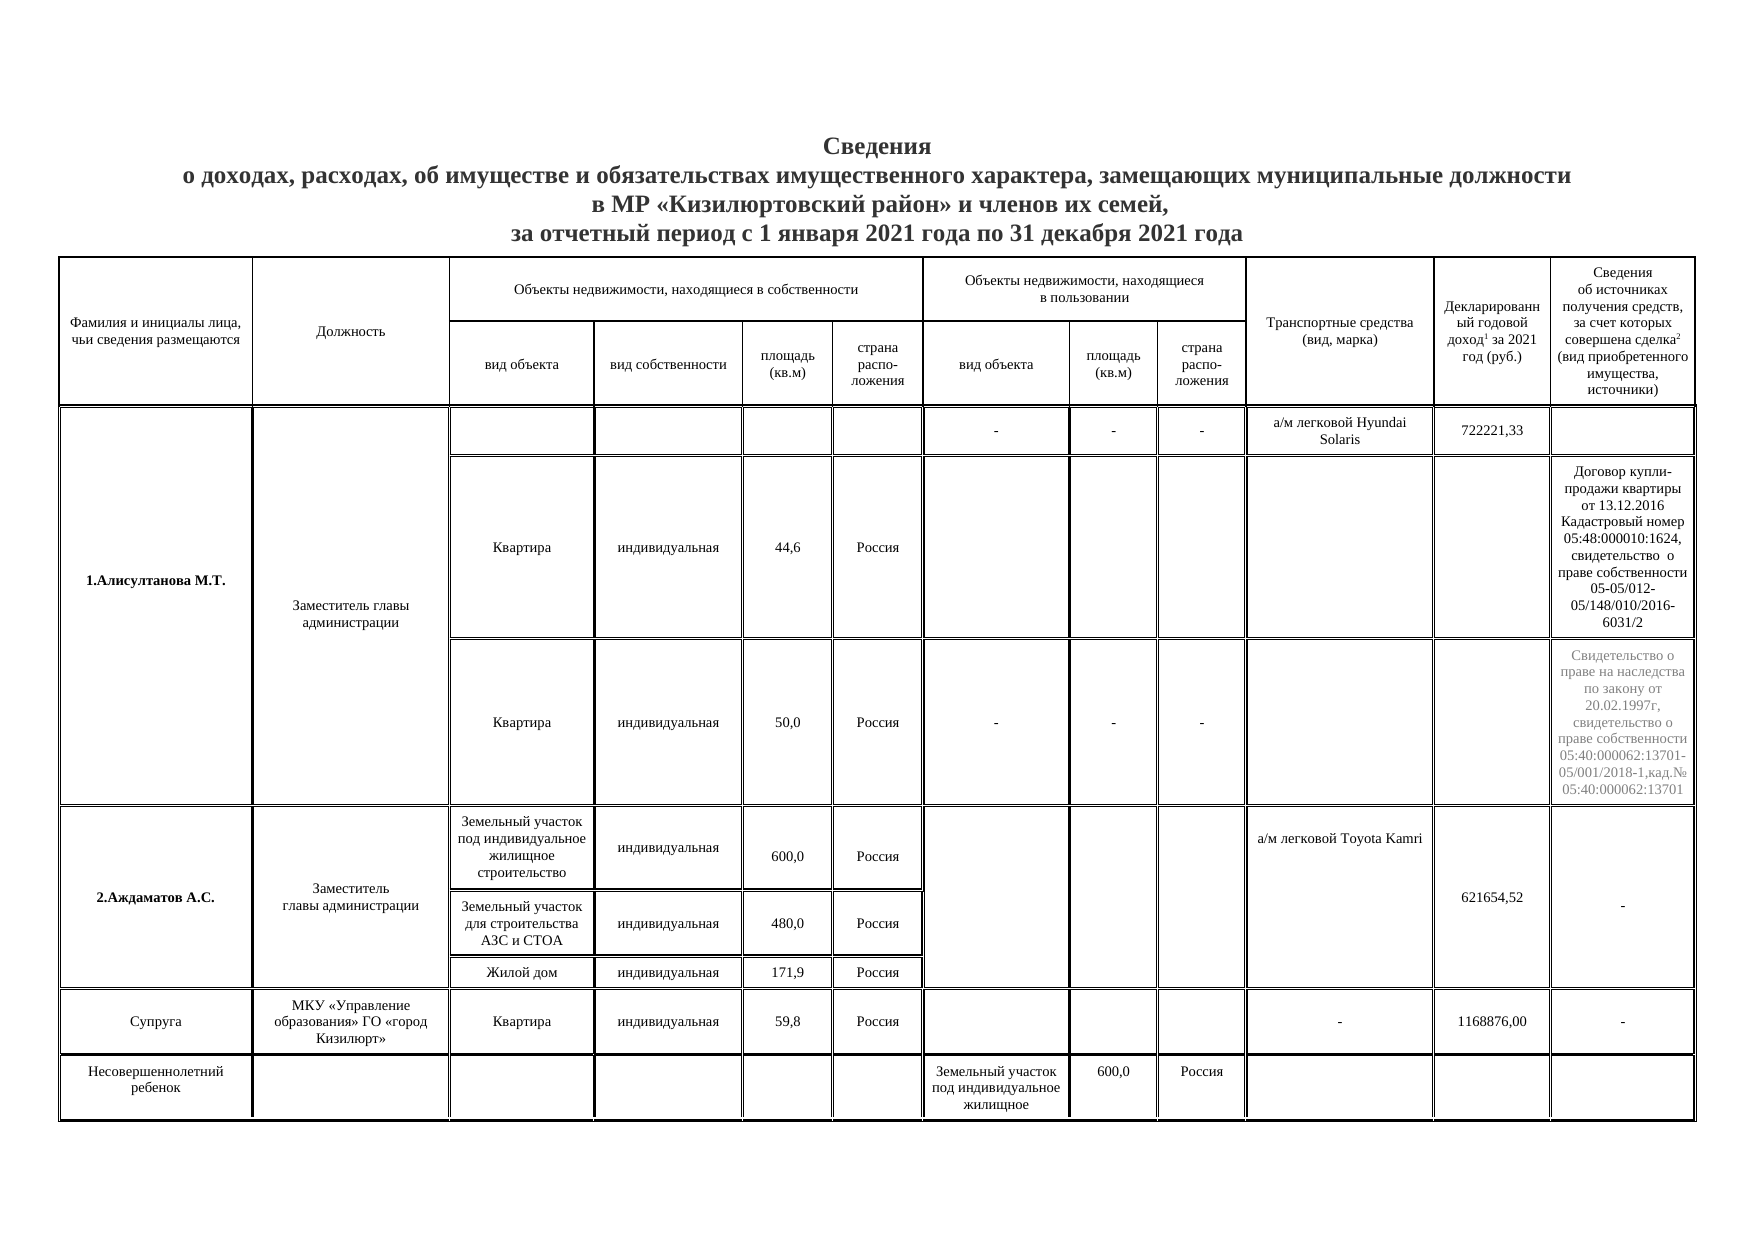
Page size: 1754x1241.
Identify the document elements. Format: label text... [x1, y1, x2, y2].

table_cell Россия [834, 958, 921, 987]
table_cell 621654,52 [1435, 807, 1549, 987]
table_cell Россия [834, 990, 921, 1053]
table_cell [1248, 457, 1432, 637]
table_header Транспортные средства (вид, марка) [1247, 258, 1433, 404]
table_cell Договор купли-продажи квартиры от 13.12.2016 Кадастровый номер 05:48:000010:1624, свидетельство о праве собственности 05-05/012-05/148/010/2016-6031/2 [1552, 457, 1693, 637]
table_cell [252, 1056, 449, 1119]
table_cell Земельный участок под индивидуальное жилищное строительство [451, 807, 593, 888]
table_header Объекты недвижимости, находящиеся в собственности [450, 258, 922, 320]
table_cell 59,8 [744, 990, 831, 1053]
table_cell [1071, 990, 1156, 1053]
table_cell [1435, 640, 1549, 803]
table_cell Заместитель главы администрации [254, 807, 448, 987]
table_cell Россия [834, 640, 921, 803]
table_cell площадь (кв.м) [1070, 322, 1157, 404]
table_cell - [925, 408, 1068, 453]
table_cell 600,0 [1069, 1056, 1158, 1119]
table_cell Несовершеннолетний ребенок [61, 1056, 252, 1119]
table_cell площадь (кв.м) [743, 322, 832, 404]
table_cell [1159, 457, 1244, 637]
table_cell 480,0 [744, 892, 831, 954]
table_cell [1159, 807, 1244, 987]
table_cell Квартира [451, 990, 593, 1053]
table_cell индивидуальная [596, 640, 741, 803]
table_cell [1246, 1056, 1434, 1119]
table_cell Квартира [451, 457, 593, 637]
table_cell - [1159, 640, 1244, 803]
table_cell а/м легковой Hyundai Solaris [1248, 408, 1432, 453]
table_cell Россия [1158, 1053, 1246, 1119]
table_cell Свидетельство о праве на наследства по закону от 20.02.1997г, свидетельство о праве собственности 05:40:000062:13701-05/001/2018-1,кад.№ 05:40:000062:13701 [1552, 640, 1693, 803]
table_cell [594, 1056, 743, 1119]
table_cell а/м легковой Toyota Kamri [1248, 807, 1432, 987]
table_cell Земельный участок для строительства АЗС и СТОА [451, 892, 593, 954]
table_cell [925, 457, 1068, 637]
table_header Фамилия и инициалы лица, чьи сведения размещаются [60, 258, 252, 404]
table_cell вид объекта [450, 322, 593, 404]
table_cell [1435, 457, 1549, 637]
text о доходах, расходах, об имуществе и обязательствах имущественного характера, замещающих муниципальные должности [59, 160, 1695, 189]
table_cell - [1071, 640, 1156, 803]
table_cell [925, 807, 1068, 987]
table_header Декларированный годовой доход1 за 2021 год (руб.) [1435, 258, 1550, 404]
table_cell МКУ «Управление образования» ГО «город Кизилюрт» [254, 990, 448, 1053]
table_cell Жилой дом [451, 958, 593, 987]
table_cell [450, 1056, 594, 1119]
table_cell [596, 408, 741, 453]
table_cell 1168876,00 [1435, 990, 1549, 1053]
table_cell - [1248, 990, 1432, 1053]
table_cell 600,0 [744, 807, 831, 888]
table_cell Земельный участок под индивидуальное жилищное строительство [923, 1056, 1069, 1119]
text за отчетный период с 1 января 2021 года по 31 декабря 2021 года [59, 218, 1695, 246]
table_cell вид объекта [924, 322, 1069, 404]
table_cell индивидуальная [596, 457, 741, 637]
table_cell индивидуальная [596, 892, 741, 954]
table_cell [925, 990, 1068, 1053]
table_cell 44,6 [744, 457, 831, 637]
table_cell [1159, 990, 1244, 1053]
table_cell [1071, 807, 1156, 987]
table_cell Квартира [451, 640, 593, 803]
table_cell - [925, 640, 1068, 803]
table_cell Россия [834, 807, 921, 888]
table_cell [833, 1053, 923, 1119]
table_cell [1552, 408, 1693, 453]
table_cell [1551, 1056, 1693, 1119]
table_cell Супруга [61, 990, 251, 1053]
table_cell - [1552, 990, 1693, 1053]
table_cell [451, 408, 593, 453]
table_cell индивидуальная [596, 958, 741, 987]
table_header Должность [253, 258, 449, 404]
table_cell [1248, 640, 1432, 803]
table_cell [744, 408, 831, 453]
table_cell вид собственности [595, 322, 742, 404]
table_cell Россия [834, 457, 921, 637]
table_header Сведения об источниках получения средств, за счет которых совершена сделка2 (вид приобретенного имущества, источники) [1551, 258, 1694, 404]
table_cell [1071, 457, 1156, 637]
table_cell [1434, 1056, 1551, 1119]
table_cell Россия [834, 892, 921, 954]
table_cell индивидуальная [596, 990, 741, 1053]
table_cell 2.Аждаматов А.С. [61, 807, 251, 987]
text в МР «Кизилюртовский район» и членов их семей, [59, 189, 1695, 218]
table_cell Заместитель главы администрации [254, 408, 448, 803]
table_cell индивидуальная [596, 807, 741, 888]
table_cell - [1159, 408, 1244, 453]
table_cell 722221,33 [1435, 408, 1549, 453]
table_cell 171,9 [744, 958, 831, 987]
table_cell 50,0 [744, 640, 831, 803]
table_cell страна распо-ложения [833, 322, 922, 404]
table_cell [743, 1056, 833, 1119]
table_cell - [1552, 807, 1693, 987]
table_cell [834, 408, 921, 453]
table_header Объекты недвижимости, находящиеся в пользовании [924, 258, 1245, 320]
table_cell - [1071, 408, 1156, 453]
table_cell 1.Алисултанова М.Т. [61, 408, 251, 803]
text Сведения [59, 131, 1695, 160]
table_cell страна распо-ложения [1158, 322, 1245, 404]
